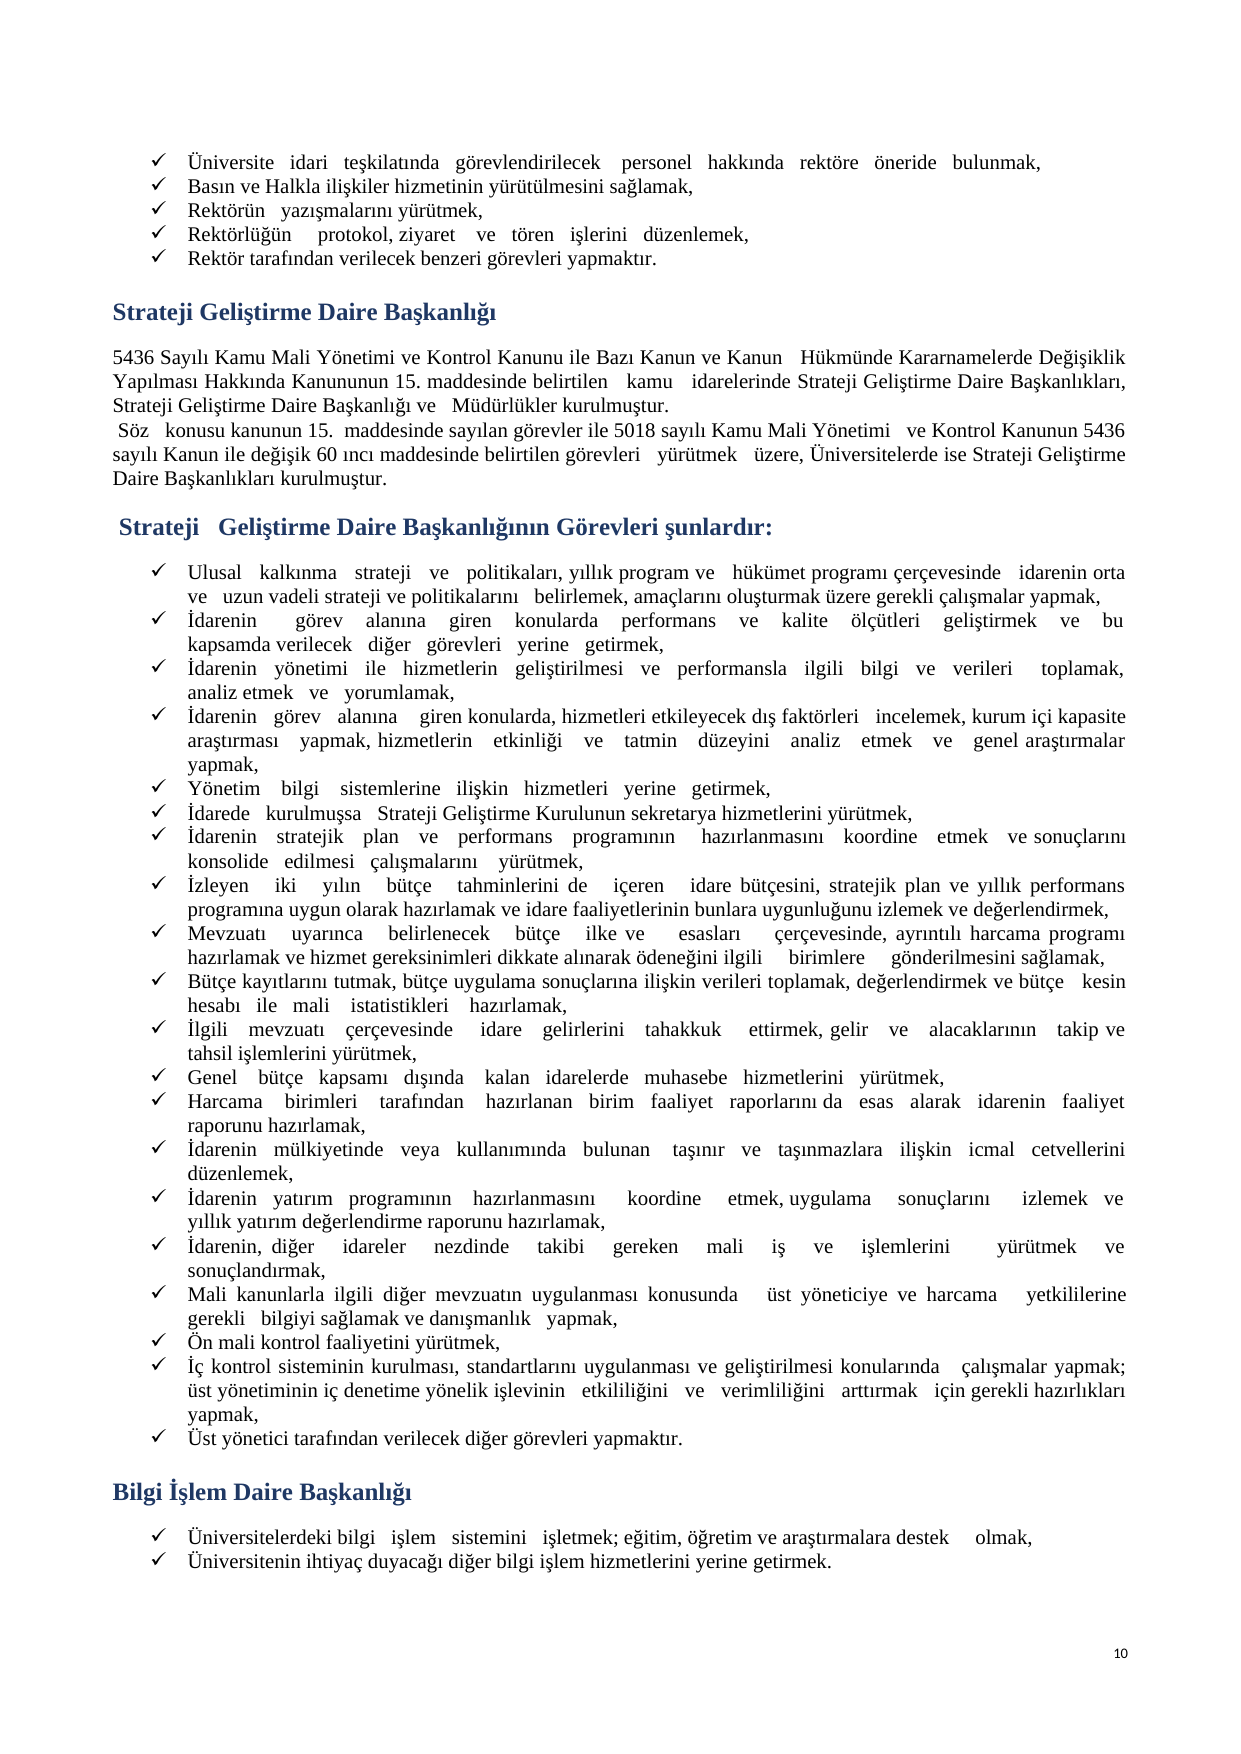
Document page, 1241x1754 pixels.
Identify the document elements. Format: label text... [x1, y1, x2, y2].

list Rektörün yazışmalarını yürütmek, [150, 198, 1128, 222]
subtitle Strateji Geliştirme Daire Başkanlığı [112, 297, 1128, 326]
list Ön mali kontrol faaliyetini yürütmek, [150, 1330, 1128, 1354]
list İlgili mevzuatı çerçevesinde idare gelirlerini tahakkuk ettirmek, gelir ve alacaklarının takip ve tahsil işlemlerini yürütmek, [150, 1017, 1128, 1065]
list Genel bütçe kapsamı dışında kalan idarelerde muhasebe hizmetlerini yürütmek, [150, 1065, 1128, 1089]
list Bütçe kayıtlarını tutmak, bütçe uygulama sonuçlarına ilişkin verileri toplamak, değerlendirmek ve bütçe kesin hesabı ile mali istatistikleri hazırlamak, [150, 969, 1128, 1017]
list İdarenin yönetimi ile hizmetlerin geliştirilmesi ve performansla ilgili bilgi ve verileri toplamak, analiz etmek ve yorumlamak, [150, 656, 1128, 704]
text 5436 Sayılı Kamu Mali Yönetimi ve Kontrol Kanunu ile Bazı Kanun ve Kanun Hükmünde Kararnamelerde Değişiklik Yapılması Hakkında Kanununun 15. maddesinde belirtilen kamu idarelerinde Strateji Geliştirme Daire Başkanlıkları, Strateji Geliştirme Daire Başkanlığı ve Müdürlükler kurulmuştur. [112, 345, 1128, 417]
list İdarenin yatırım programının hazırlanmasını koordine etmek, uygulama sonuçlarını izlemek ve yıllık yatırım değerlendirme raporunu hazırlamak, [150, 1185, 1128, 1233]
list Rektör tarafından verilecek benzeri görevleri yapmaktır. [150, 246, 1128, 270]
list Yönetim bilgi sistemlerine ilişkin hizmetleri yerine getirmek, [150, 776, 1128, 800]
text Söz konusu kanunun 15. maddesinde sayılan görevler ile 5018 sayılı Kamu Mali Yönetimi ve Kontrol Kanunun 5436 sayılı Kanun ile değişik 60 ıncı maddesinde belirtilen görevleri yürütmek üzere, Üniversitelerde ise Strateji Geliştirme Daire Başkanlıkları kurulmuştur. [112, 417, 1128, 490]
subtitle Bilgi İşlem Daire Başkanlığı [112, 1477, 1128, 1506]
list İzleyen iki yılın bütçe tahminlerini de içeren idare bütçesini, stratejik plan ve yıllık performans programına uygun olarak hazırlamak ve idare faaliyetlerinin bunlara uygunluğunu izlemek ve değerlendirmek, [150, 873, 1128, 921]
list Mali kanunlarla ilgili diğer mevzuatın uygulanması konusunda üst yöneticiye ve harcama yetkililerine gerekli bilgiyi sağlamak ve danışmanlık yapmak, [150, 1282, 1128, 1330]
list Üst yönetici tarafından verilecek diğer görevleri yapmaktır. [150, 1426, 1128, 1450]
list İç kontrol sisteminin kurulması, standartlarını uygulanması ve geliştirilmesi konularında çalışmalar yapmak; üst yönetiminin iç denetime yönelik işlevinin etkililiğini ve verimliliğini arttırmak için gerekli hazırlıkları yapmak, [150, 1354, 1128, 1426]
list İdarenin, diğer idareler nezdinde takibi gereken mali iş ve işlemlerini yürütmek ve sonuçlandırmak, [150, 1233, 1128, 1282]
list Mevzuatı uyarınca belirlenecek bütçe ilke ve esasları çerçevesinde, ayrıntılı harcama programı hazırlamak ve hizmet gereksinimleri dikkate alınarak ödeneğini ilgili birimlere gönderilmesini sağlamak, [150, 921, 1128, 969]
list Harcama birimleri tarafından hazırlanan birim faaliyet raporlarını da esas alarak idarenin faaliyet raporunu hazırlamak, [150, 1089, 1128, 1137]
list İdarede kurulmuşsa Strateji Geliştirme Kurulunun sekretarya hizmetlerini yürütmek, [150, 800, 1128, 824]
list İdarenin mülkiyetinde veya kullanımında bulunan taşınır ve taşınmazlara ilişkin icmal cetvellerini düzenlemek, [150, 1137, 1128, 1185]
list Ulusal kalkınma strateji ve politikaları, yıllık program ve hükümet programı çerçevesinde idarenin orta ve uzun vadeli strateji ve politikalarını belirlemek, amaçlarını oluşturmak üzere gerekli çalışmalar yapmak, [150, 560, 1128, 608]
list Basın ve Halkla ilişkiler hizmetinin yürütülmesini sağlamak, [150, 174, 1128, 198]
list Üniversitelerdeki bilgi işlem sistemini işletmek; eğitim, öğretim ve araştırmalara destek olmak, [150, 1525, 1128, 1549]
list İdarenin stratejik plan ve performans programının hazırlanmasını koordine etmek ve sonuçlarını konsolide edilmesi çalışmalarını yürütmek, [150, 824, 1128, 873]
list İdarenin görev alanına giren konularda performans ve kalite ölçütleri geliştirmek ve bu kapsamda verilecek diğer görevleri yerine getirmek, [150, 608, 1128, 656]
list Üniversitenin ihtiyaç duyacağı diğer bilgi işlem hizmetlerini yerine getirmek. [150, 1549, 1128, 1573]
list İdarenin görev alanına giren konularda, hizmetleri etkileyecek dış faktörleri incelemek, kurum içi kapasite araştırması yapmak, hizmetlerin etkinliği ve tatmin düzeyini analiz etmek ve genel araştırmalar yapmak, [150, 704, 1128, 776]
subtitle Strateji Geliştirme Daire Başkanlığının Görevleri şunlardır: [112, 512, 1128, 541]
list Üniversite idari teşkilatında görevlendirilecek personel hakkında rektöre öneride bulunmak, [150, 150, 1128, 174]
list Rektörlüğün protokol, ziyaret ve tören işlerini düzenlemek, [150, 222, 1128, 246]
